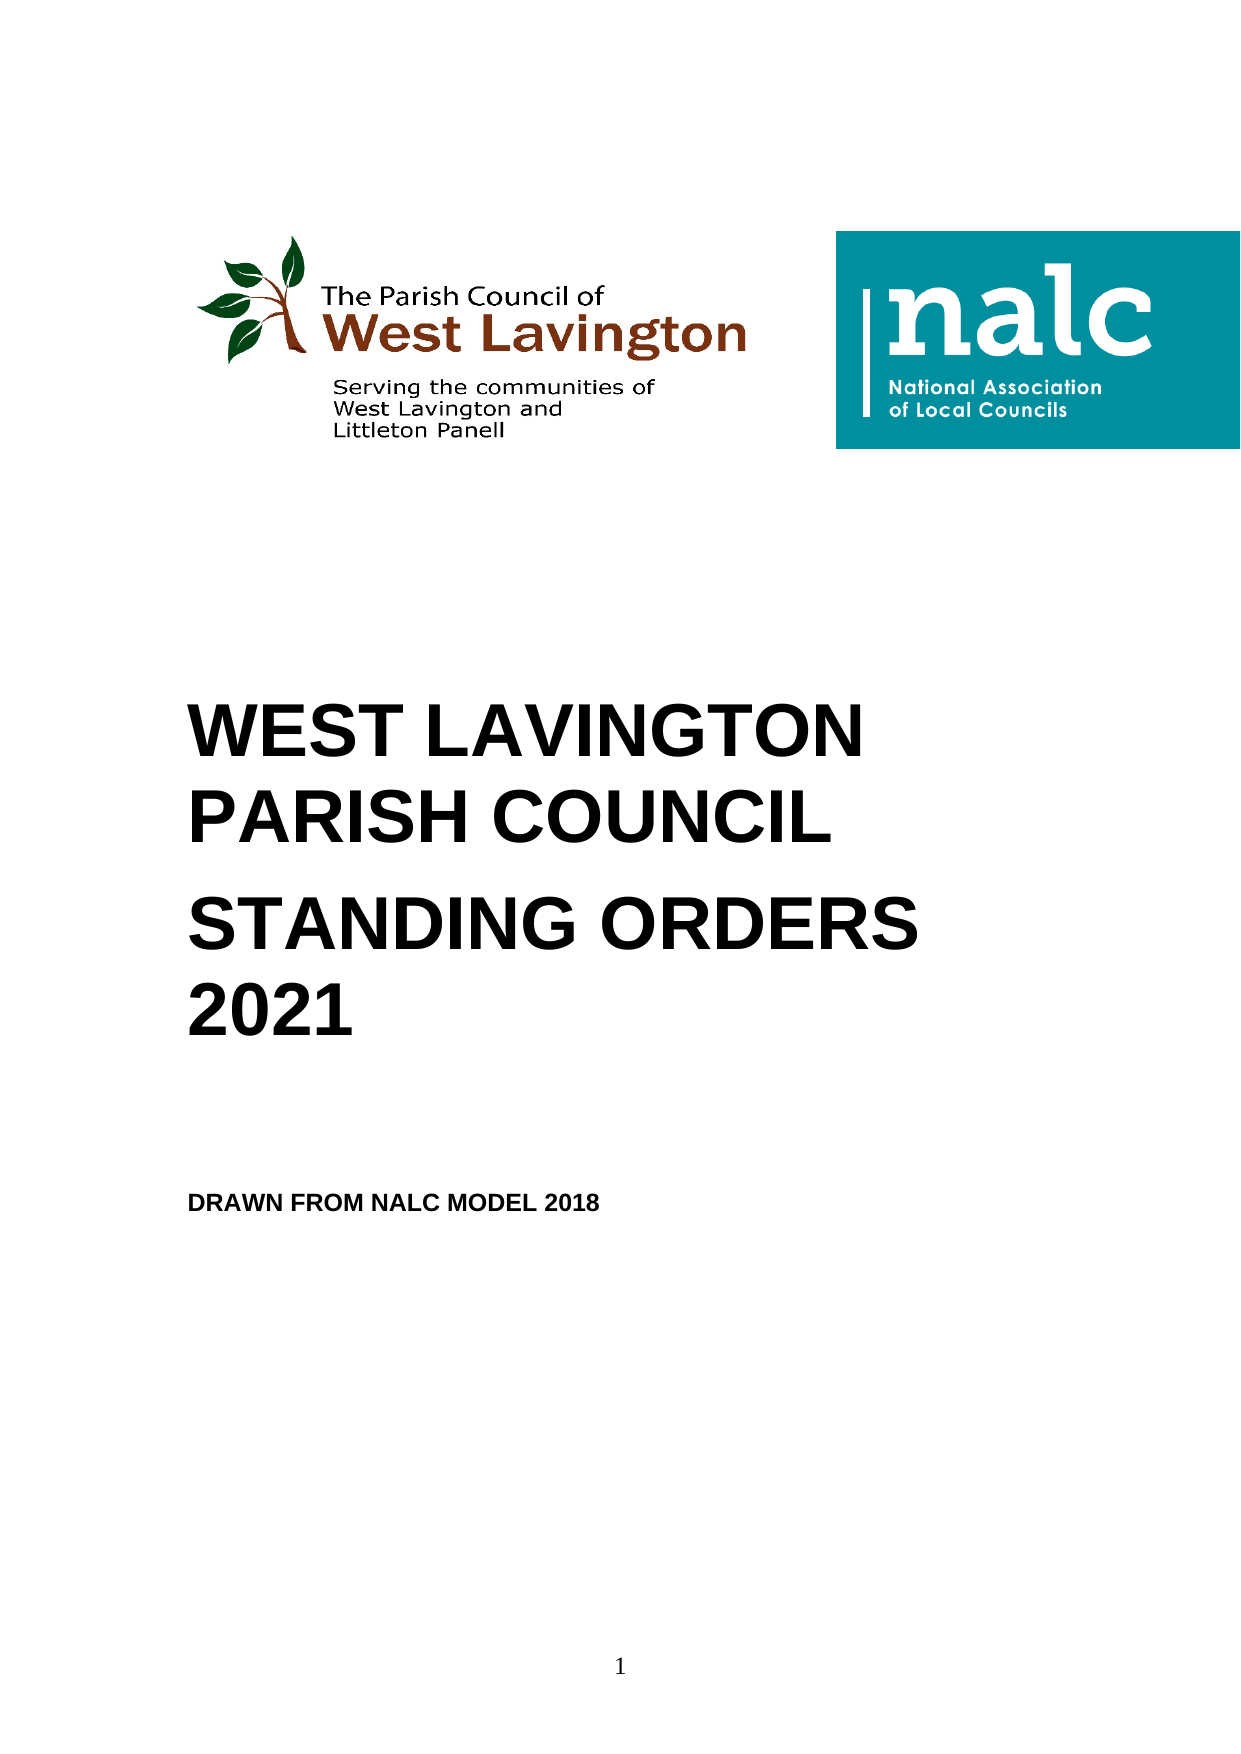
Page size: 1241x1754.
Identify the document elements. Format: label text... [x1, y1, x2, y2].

text DRAWN FROM NALC MODEL 2018 [187, 1187, 1053, 1216]
text WEST LAVINGTON PARISH COUNCIL [187, 686, 1053, 858]
text STANDING ORDERS 2021 [187, 879, 1053, 1052]
picture [186, 232, 752, 442]
